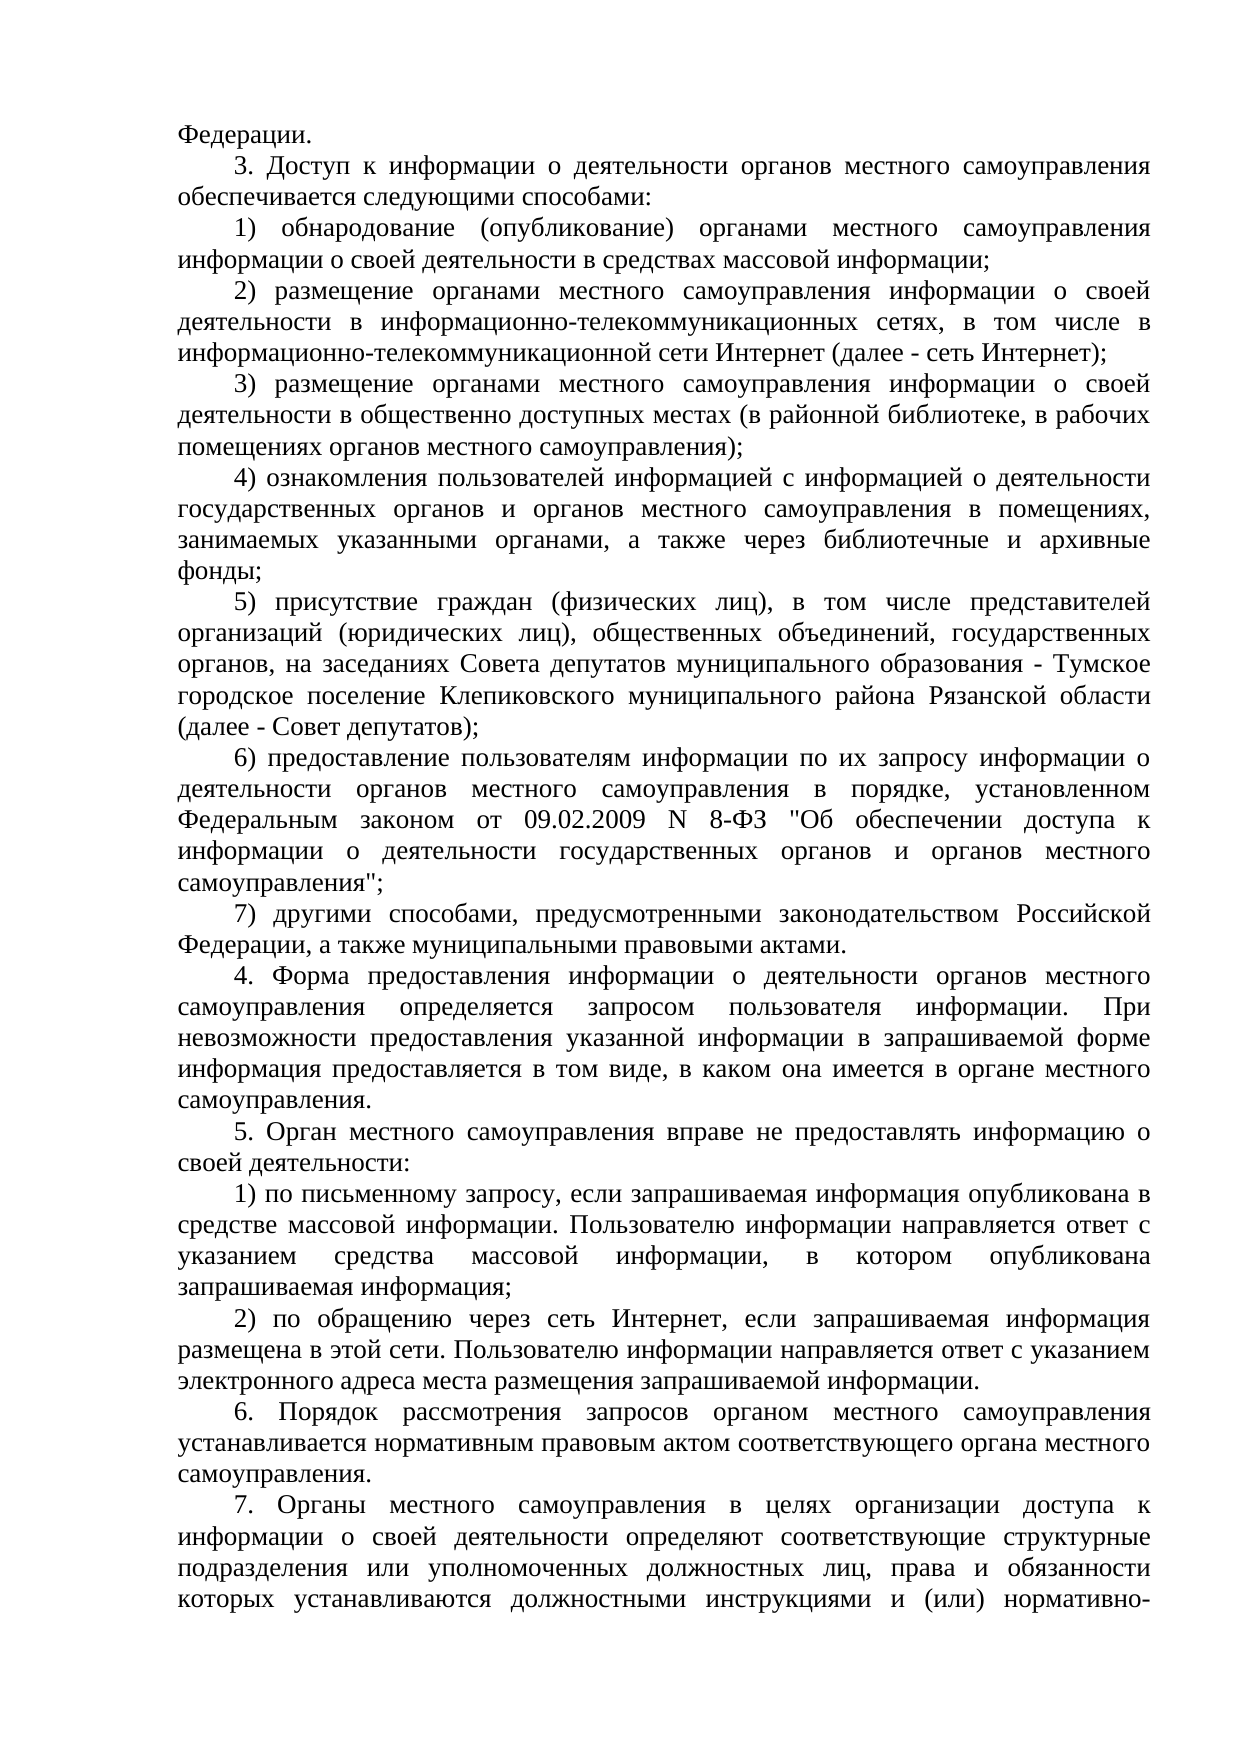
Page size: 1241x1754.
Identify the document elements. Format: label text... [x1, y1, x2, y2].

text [177, 118, 1152, 149]
text 1) по письменному запросу, если запрашиваемая информация опубликована в средстве массовой информации. Пользователю информации направляется ответ с указанием средства массовой информации, в котором опубликована запрашиваемая информация; [177, 1177, 1152, 1302]
text 5. Орган местного самоуправления вправе не предоставлять информацию о своей деятельности: [177, 1115, 1152, 1177]
text 5) присутствие граждан (физических лиц), в том числе представителей организаций (юридических лиц), общественных объединений, государственных органов, на заседаниях Совета депутатов муниципального образования - Тумское городское поселение Клепиковского муниципального района Рязанской области (далее - Совет депутатов); [177, 585, 1152, 741]
text 2) по обращению через сеть Интернет, если запрашиваемая информация размещена в этой сети. Пользователю информации направляется ответ с указанием электронного адреса места размещения запрашиваемой информации. [177, 1302, 1152, 1395]
text 3) размещение органами местного самоуправления информации о своей деятельности в общественно доступных местах (в районной библиотеке, в рабочих помещениях органов местного самоуправления); [177, 367, 1152, 461]
text 4. Форма предоставления информации о деятельности органов местного самоуправления определяется запросом пользователя информации. При невозможности предоставления указанной информации в запрашиваемой форме информация предоставляется в том виде, в каком она имеется в органе местного самоуправления. [177, 959, 1152, 1115]
text 1) обнародование (опубликование) органами местного самоуправления информации о своей деятельности в средствах массовой информации; [177, 212, 1152, 274]
text 4) ознакомления пользователей информацией с информацией о деятельности государственных органов и органов местного самоуправления в помещениях, занимаемых указанными органами, а также через библиотечные и архивные фонды; [177, 461, 1152, 585]
text 3. Доступ к информации о деятельности органов местного самоуправления обеспечивается следующими способами: [177, 149, 1152, 212]
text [177, 1488, 1152, 1613]
text 6) предоставление пользователям информации по их запросу информации о деятельности органов местного самоуправления в порядке, установленном Федеральным законом от 09.02.2009 N 8-ФЗ "Об обеспечении доступа к информации о деятельности государственных органов и органов местного самоуправления"; [177, 741, 1152, 897]
text 6. Порядок рассмотрения запросов органом местного самоуправления устанавливается нормативным правовым актом соответствующего органа местного самоуправления. [177, 1395, 1152, 1488]
text 7) другими способами, предусмотренными законодательством Российской Федерации, а также муниципальными правовыми актами. [177, 897, 1152, 959]
text 2) размещение органами местного самоуправления информации о своей деятельности в информационно-телекоммуникационных сетях, в том числе в информационно-телекоммуникационной сети Интернет (далее - сеть Интернет); [177, 274, 1152, 367]
